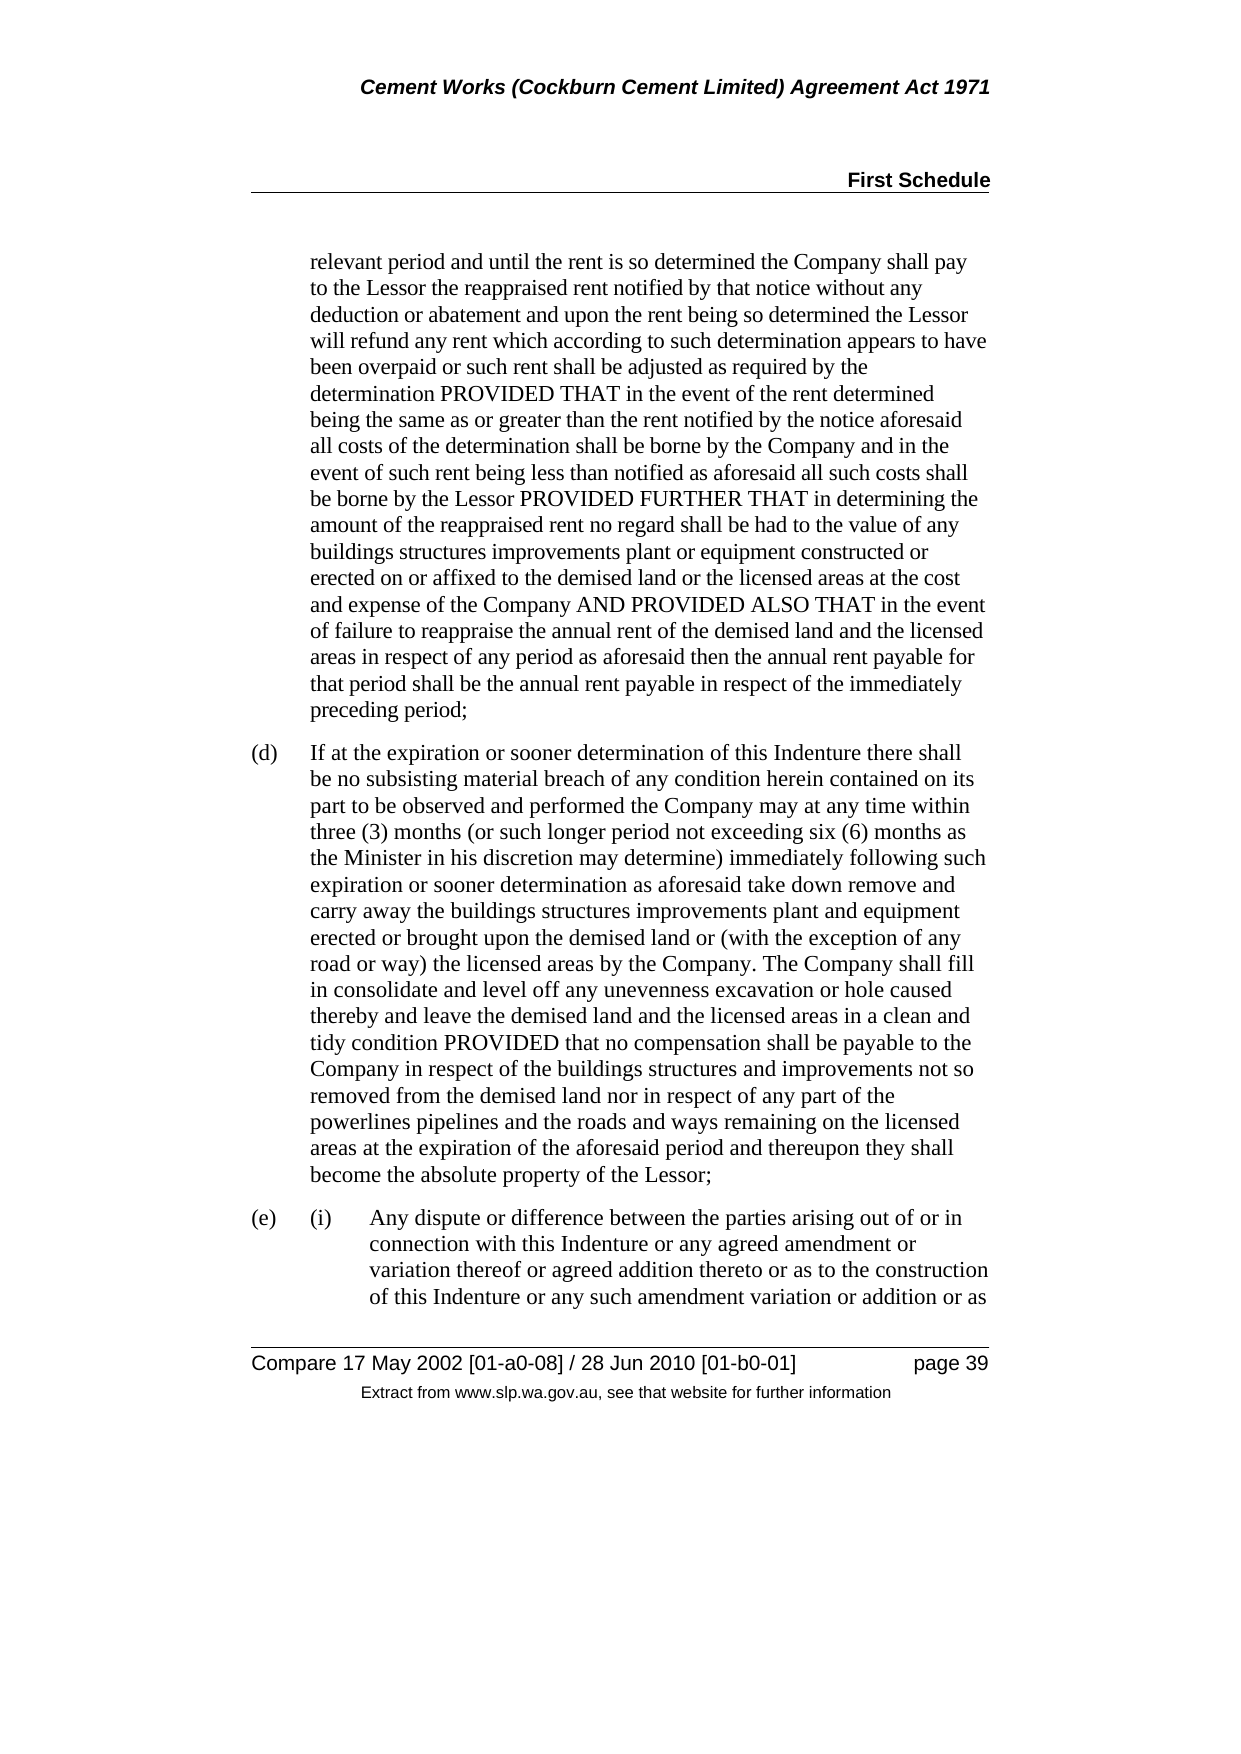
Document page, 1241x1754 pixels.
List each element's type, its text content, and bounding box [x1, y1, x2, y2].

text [251, 1204, 989, 1309]
text (d) If at the expiration or sooner determination of this Indenture there shall be no subsisting material breach of any condition herein contained on its part to be observed and performed the Company may at any time within three (3) months (or such longer period not exceeding six (6) months as the Minister in his discretion may determine) immediately following such expiration or sooner determination as aforesaid take down remove and carry away the buildings structures improvements plant and equipment erected or brought upon the demised land or (with the exception of any road or way) the licensed areas by the Company. The Company shall fill in consolidate and level off any unevenness excavation or hole caused thereby and leave the demised land and the licensed areas in a clean and tidy condition PROVIDED that no compensation shall be payable to the Company in respect of the buildings structures and improvements not so removed from the demised land nor in respect of any part of the powerlines pipelines and the roads and ways remaining on the licensed areas at the expiration of the aforesaid period and thereupon they shall become the absolute property of the Lessor; [251, 739, 989, 1187]
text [251, 248, 989, 722]
